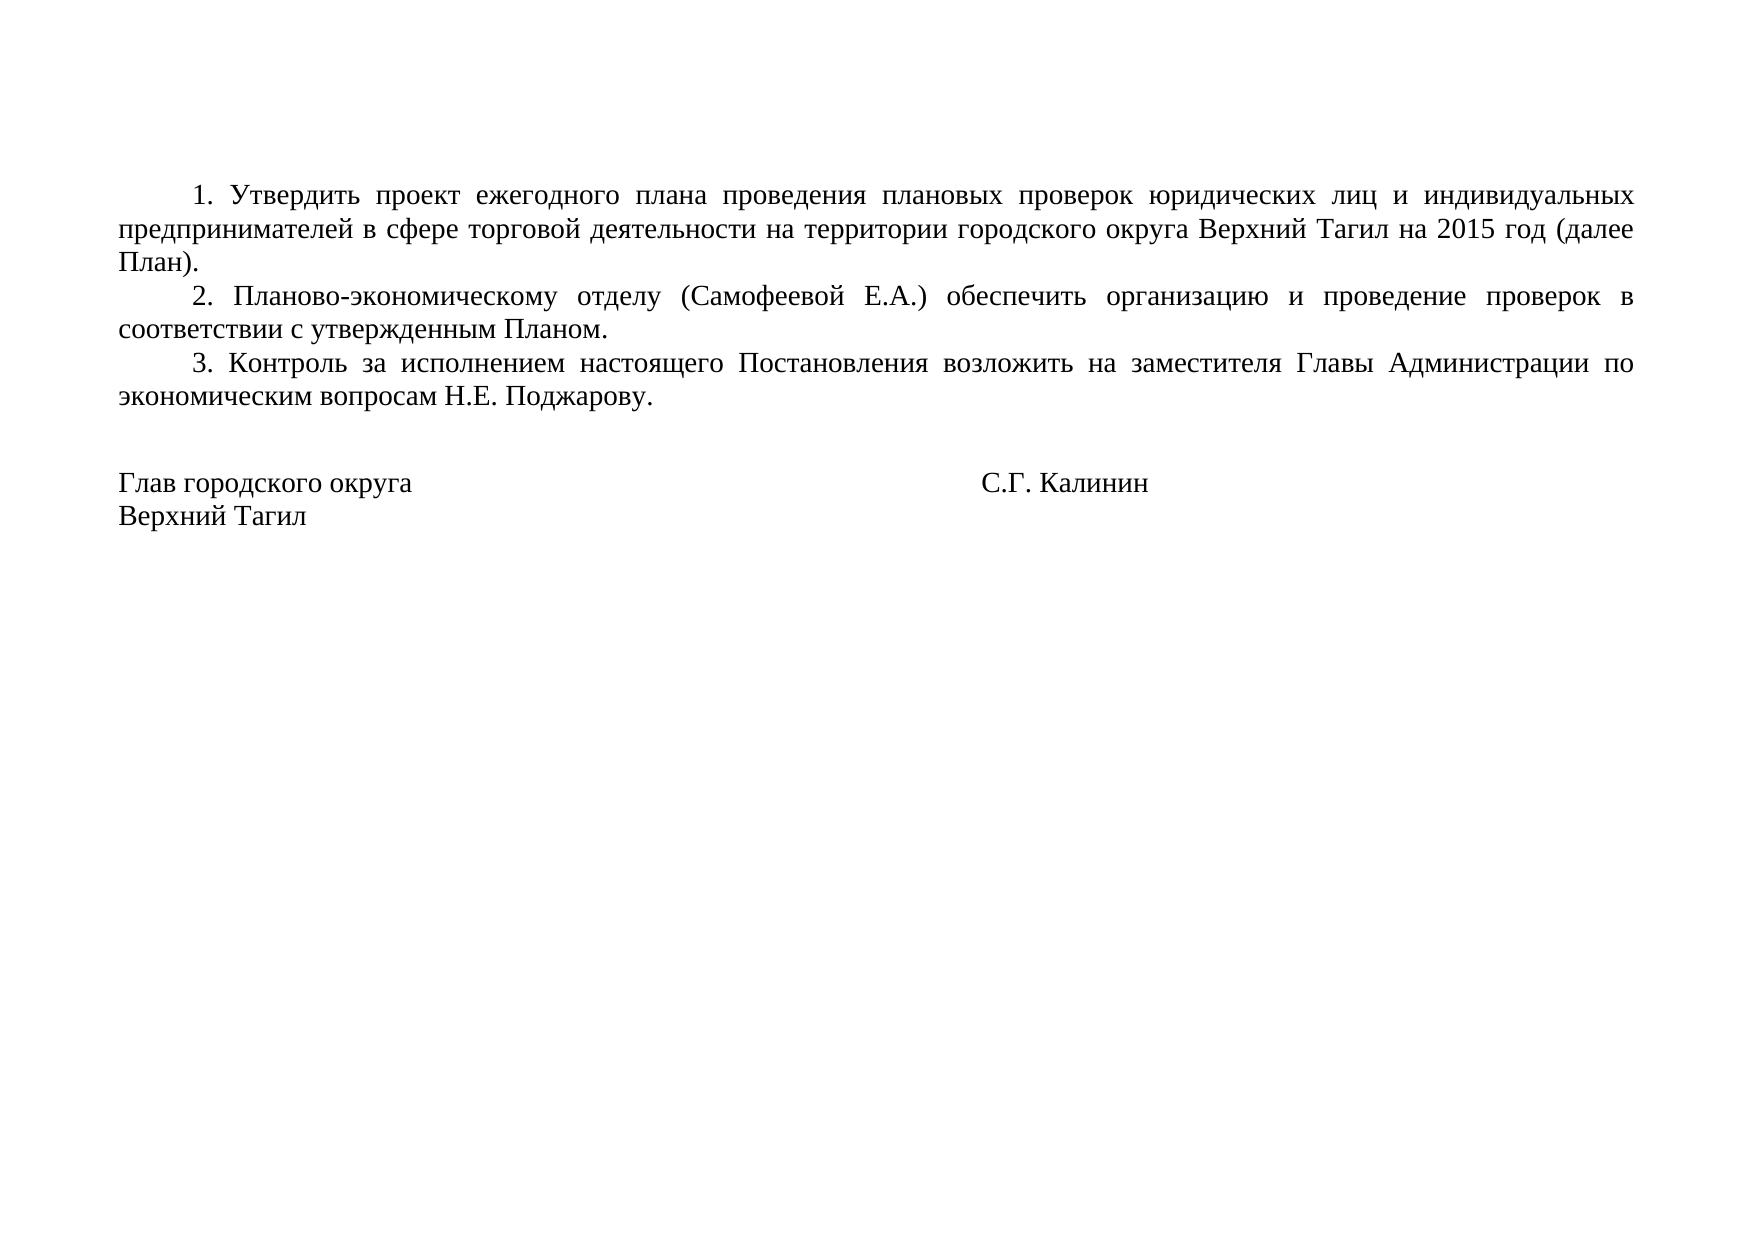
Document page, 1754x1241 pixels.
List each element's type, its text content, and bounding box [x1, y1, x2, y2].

text 2. Планово-экономическому отделу (Самофеевой Е.А.) обеспечить организацию и проведение проверок в соответствии с утвержденным Планом. [118, 278, 1636, 345]
text Верхний Тагил [118, 498, 1636, 532]
text 3. Контроль за исполнением настоящего Постановления возложить на заместителя Главы Администрации по экономическим вопросам Н.Е. Поджарову. [118, 345, 1636, 412]
text 1. Утвердить проект ежегодного плана проведения плановых проверок юридических лиц и индивидуальных предпринимателей в сфере торговой деятельности на территории городского округа Верхний Тагил на 2015 год (далее План). [118, 177, 1636, 278]
text Глав городского округа С.Г. Калинин [118, 465, 1636, 498]
